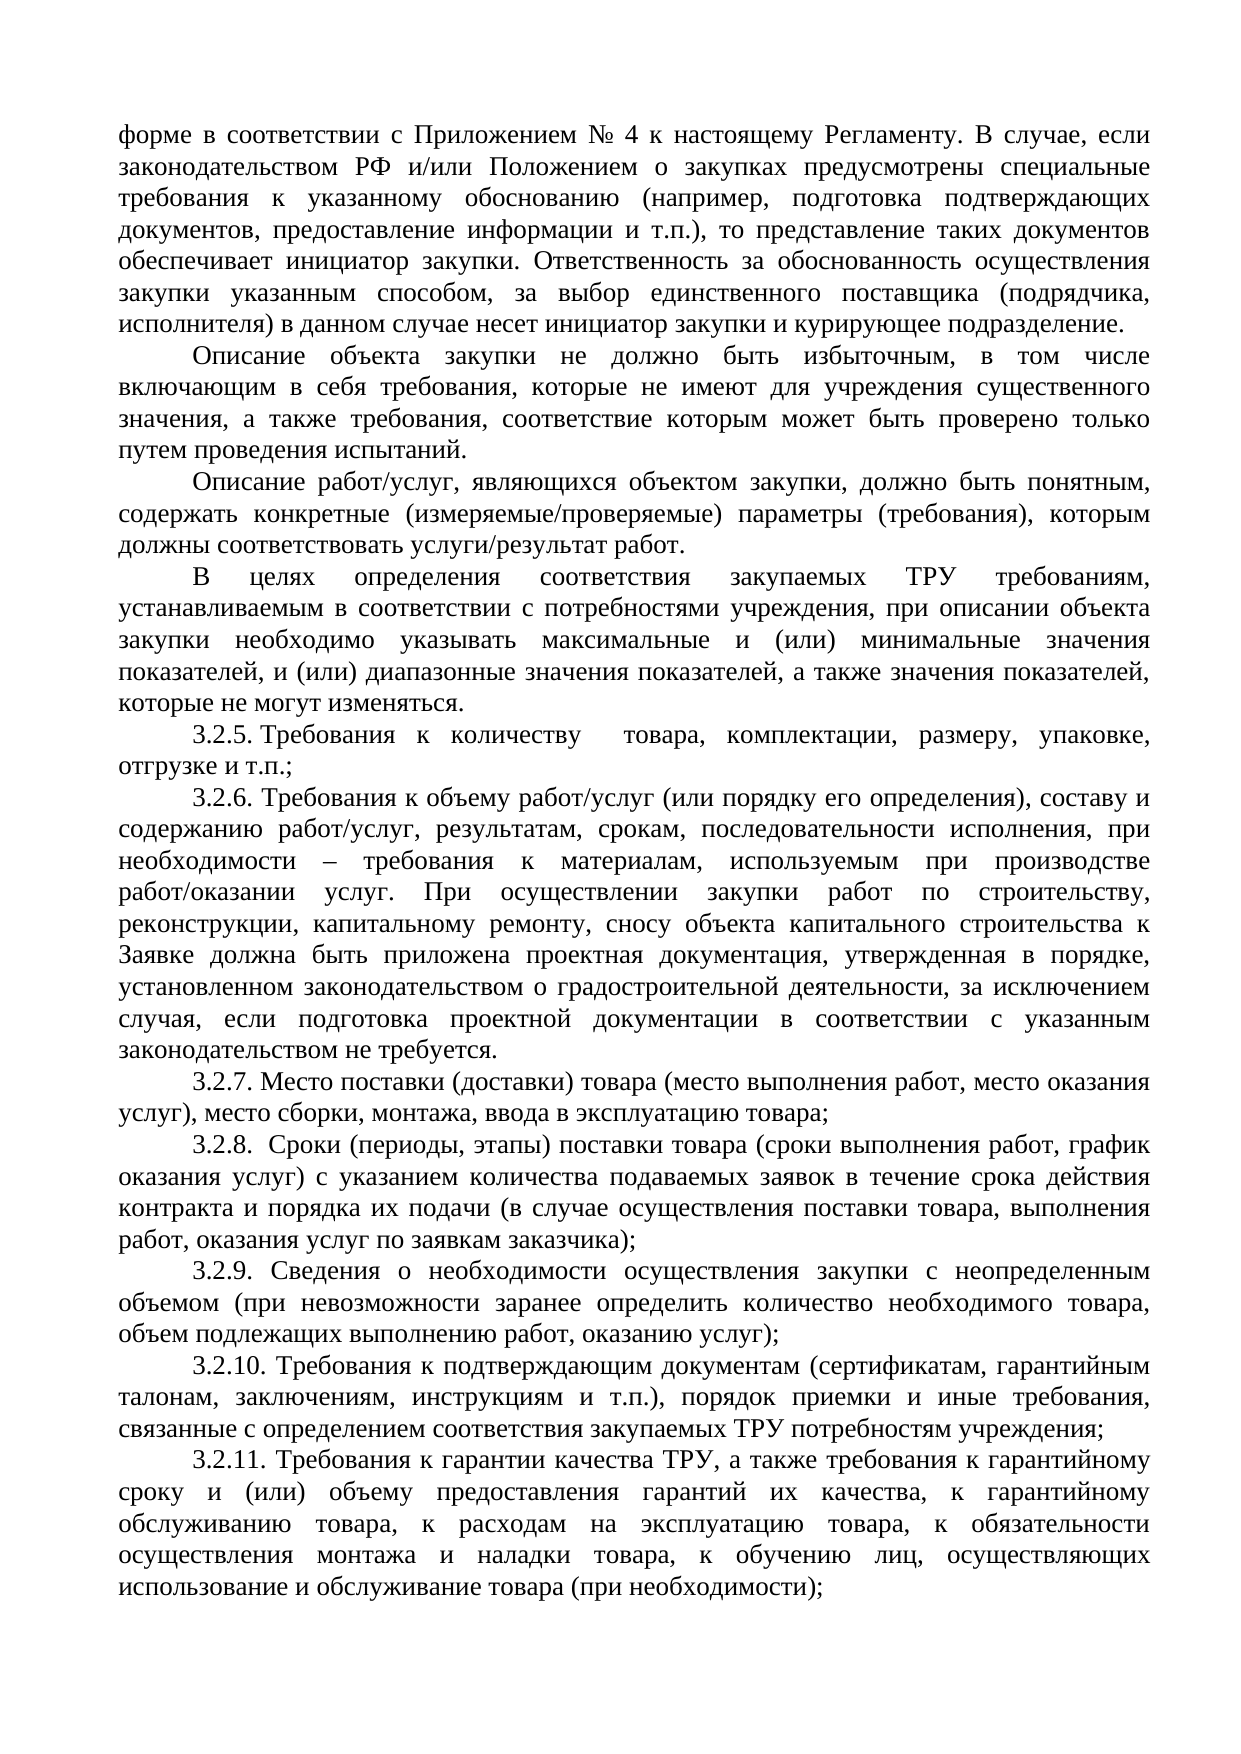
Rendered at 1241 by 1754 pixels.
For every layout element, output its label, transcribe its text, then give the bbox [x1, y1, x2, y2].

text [118, 118, 1152, 339]
text 3.2.6. Требования к объему работ/услуг (или порядку его определения), составу и содержанию работ/услуг, результатам, срокам, последовательности исполнения, при необходимости – требования к материалам, используемым при производстве работ/оказании услуг. При осуществлении закупки работ по строительству, реконструкции, капитальному ремонту, сносу объекта капитального строительства к Заявке должна быть приложена проектная документация, утвержденная в порядке, установленном законодательством о градостроительной деятельности, за исключением случая, если подготовка проектной документации в соответствии с указанным законодательством не требуется. [118, 781, 1152, 1065]
text 3.2.9. Сведения о необходимости осуществления закупки с неопределенным объемом (при невозможности заранее определить количество необходимого товара, объем подлежащих выполнению работ, оказанию услуг); [118, 1254, 1152, 1349]
text Описание работ/услуг, являющихся объектом закупки, должно быть понятным, содержать конкретные (измеряемые/проверяемые) параметры (требования), которым должны соответствовать услуги/результат работ. [118, 465, 1152, 560]
text 3.2.5. Требования к количеству товара, комплектации, размеру, упаковке, отгрузке и т.п.; [118, 718, 1152, 781]
text 3.2.11. Требования к гарантии качества ТРУ, а также требования к гарантийному сроку и (или) объему предоставления гарантий их качества, к гарантийному обслуживанию товара, к расходам на эксплуатацию товара, к обязательности осуществления монтажа и наладки товара, к обучению лиц, осуществляющих использование и обслуживание товара (при необходимости); [118, 1444, 1152, 1602]
text Описание объекта закупки не должно быть избыточным, в том числе включающим в себя требования, которые не имеют для учреждения существенного значения, а также требования, соответствие которым может быть проверено только путем проведения испытаний. [118, 339, 1152, 465]
text 3.2.8. Сроки (периоды, этапы) поставки товара (сроки выполнения работ, график оказания услуг) с указанием количества подаваемых заявок в течение срока действия контракта и порядка их подачи (в случае осуществления поставки товара, выполнения работ, оказания услуг по заявкам заказчика); [118, 1128, 1152, 1254]
text В целях определения соответствия закупаемых ТРУ требованиям, устанавливаемым в соответствии с потребностями учреждения, при описании объекта закупки необходимо указывать максимальные и (или) минимальные значения показателей, и (или) диапазонные значения показателей, а также значения показателей, которые не могут изменяться. [118, 560, 1152, 718]
text 3.2.10. Требования к подтверждающим документам (сертификатам, гарантийным талонам, заключениям, инструкциям и т.п.), порядок приемки и иные требования, связанные с определением соответствия закупаемых ТРУ потребностям учреждения; [118, 1349, 1152, 1444]
text 3.2.7. Место поставки (доставки) товара (место выполнения работ, место оказания услуг), место сборки, монтажа, ввода в эксплуатацию товара; [118, 1065, 1152, 1128]
